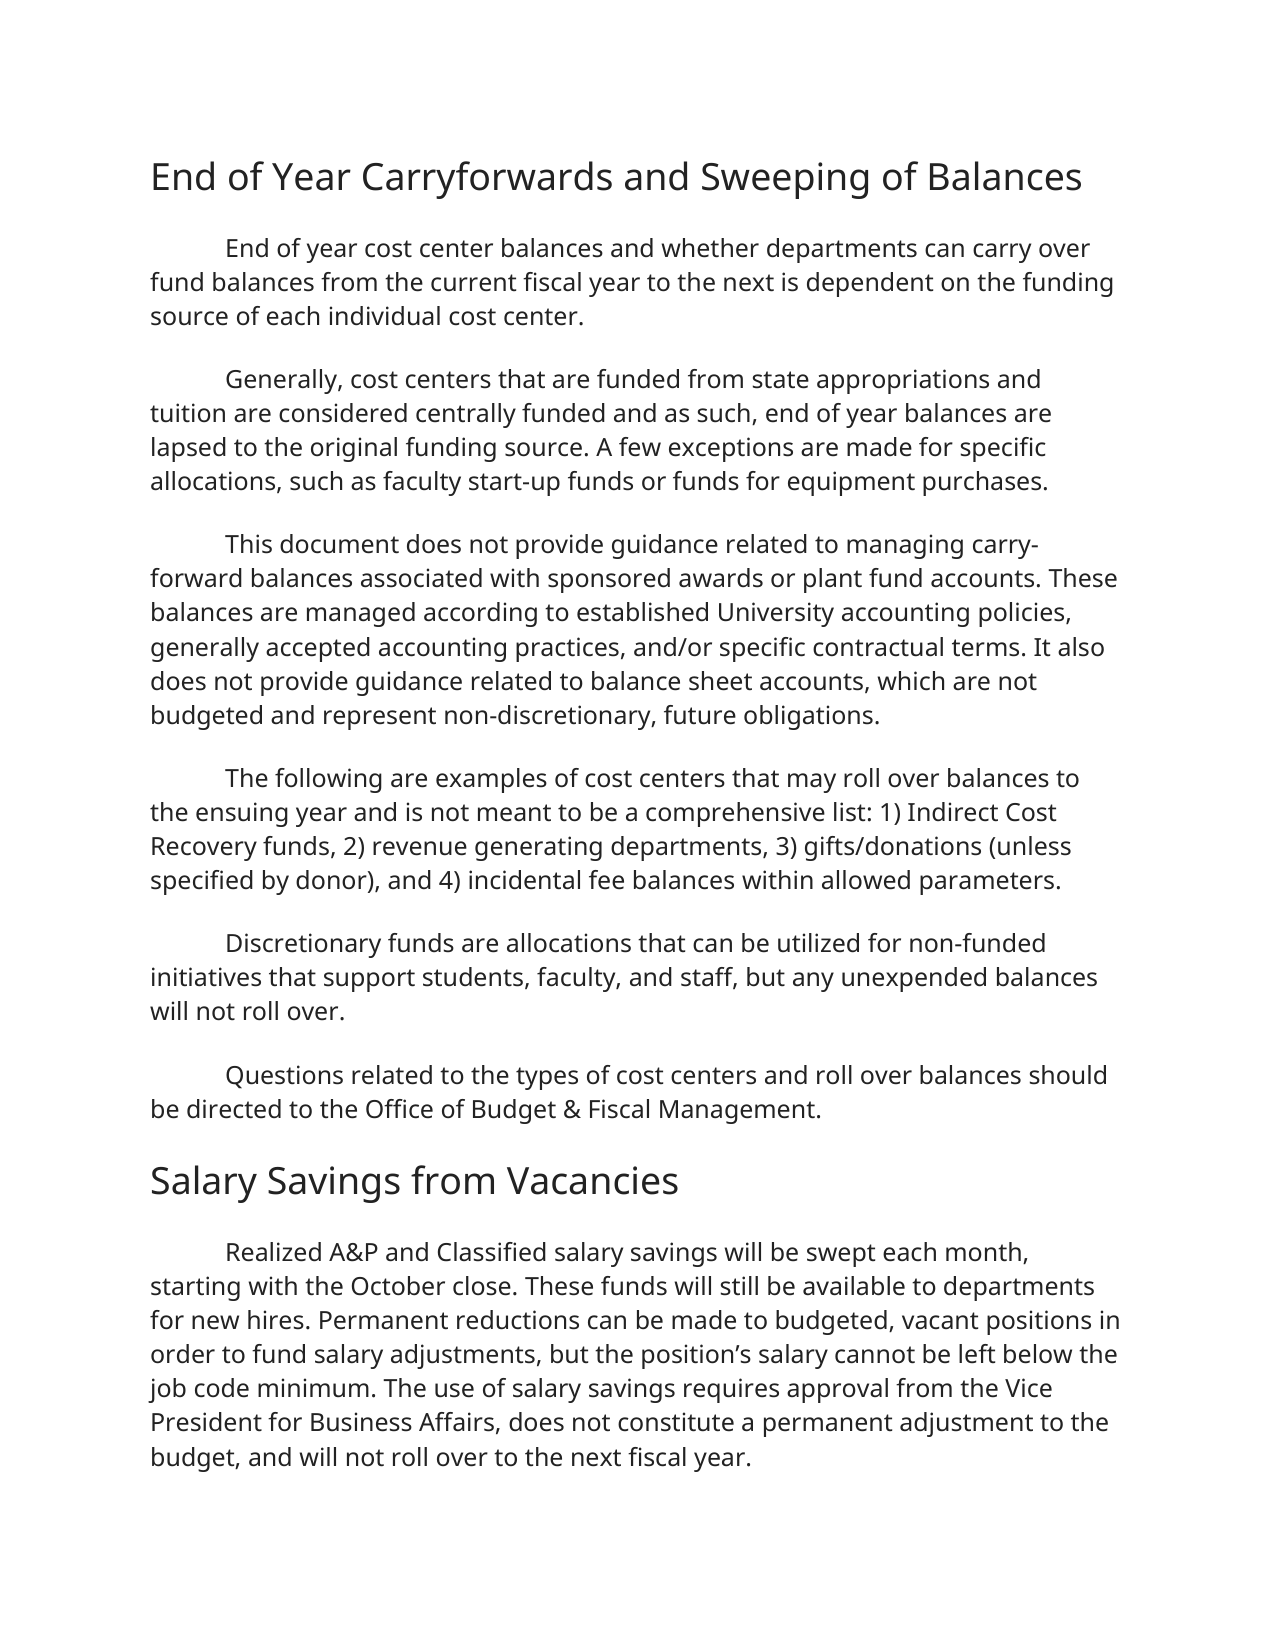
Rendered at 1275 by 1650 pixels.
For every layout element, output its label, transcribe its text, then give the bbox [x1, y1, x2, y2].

text Salary Savings from Vacancies [150, 1154, 1125, 1206]
text Realized A&P and Classified salary savings will be swept each month, starting with the October close. These funds will still be available to departments for new hires. Permanent reductions can be made to budgeted, vacant positions in order to fund salary adjustments, but the position’s salary cannot be left below the job code minimum. The use of salary savings requires approval from the Vice President for Business Affairs, does not constitute a permanent adjustment to the budget, and will not roll over to the next fiscal year. [150, 1235, 1125, 1473]
text Questions related to the types of cost centers and roll over balances should be directed to the Office of Budget & Fiscal Management. [150, 1057, 1125, 1125]
text End of year cost center balances and whether departments can carry over fund balances from the current fiscal year to the next is dependent on the funding source of each individual cost center. [150, 230, 1125, 332]
text Generally, cost centers that are funded from state appropriations and tuition are considered centrally funded and as such, end of year balances are lapsed to the original funding source. A few exceptions are made for specific allocations, such as faculty start-up funds or funds for equipment purchases. [150, 362, 1125, 498]
text End of Year Carryforwards and Sweeping of Balances [150, 150, 1125, 201]
text Discretionary funds are allocations that can be utilized for non-funded initiatives that support students, faculty, and staff, but any unexpended balances will not roll over. [150, 926, 1125, 1028]
text The following are examples of cost centers that may roll over balances to the ensuing year and is not meant to be a comprehensive list: 1) Indirect Cost Recovery funds, 2) revenue generating departments, 3) gifts/donations (unless specified by donor), and 4) incidental fee balances within allowed parameters. [150, 761, 1125, 897]
text This document does not provide guidance related to managing carry-forward balances associated with sponsored awards or plant fund accounts. These balances are managed according to established University accounting policies, generally accepted accounting practices, and/or specific contractual terms. It also does not provide guidance related to balance sheet accounts, which are not budgeted and represent non-discretionary, future obligations. [150, 527, 1125, 731]
